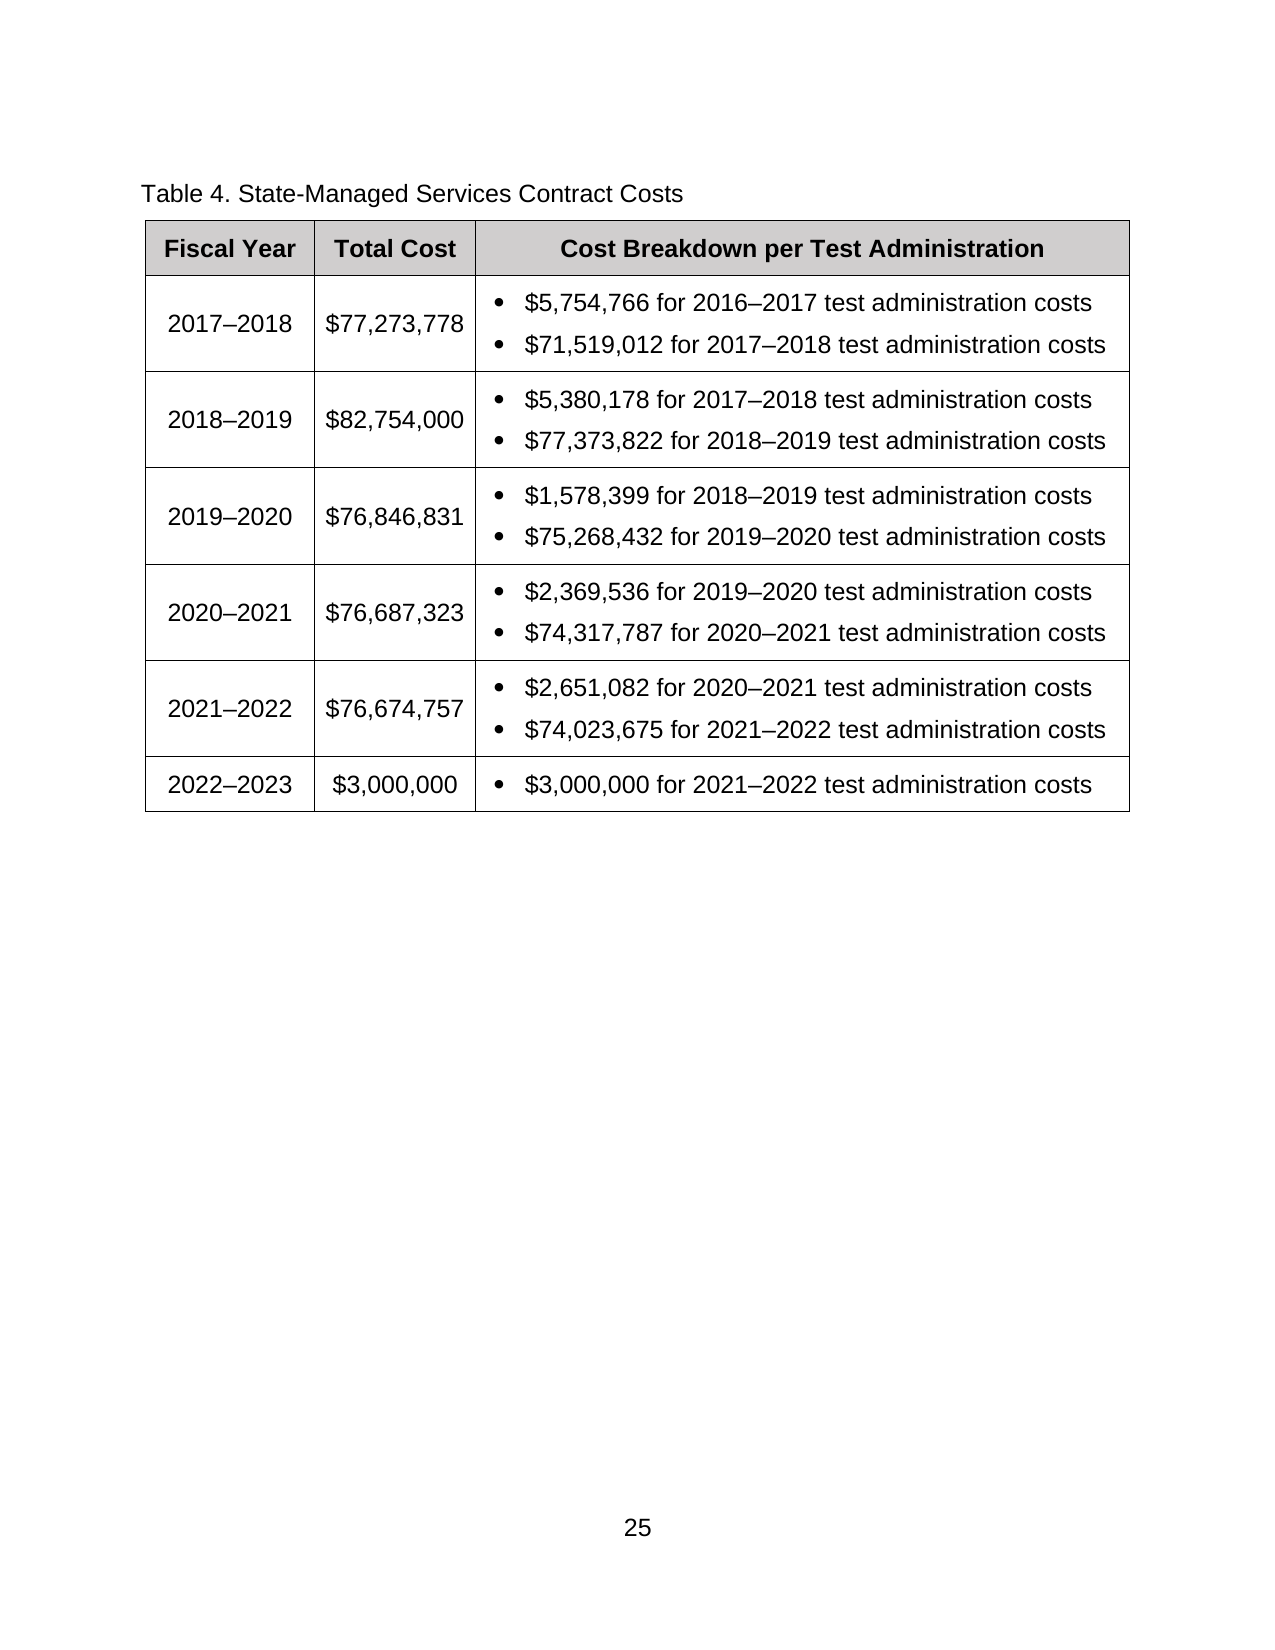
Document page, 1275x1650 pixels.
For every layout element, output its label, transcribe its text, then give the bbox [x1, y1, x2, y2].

table_cell $3,000,000 [315, 757, 475, 811]
table_cell 2019–2020 [146, 468, 314, 563]
table_cell $5,754,766 for 2016–2017 test administration costs $71,519,012 for 2017–2018 test administration costs [476, 276, 1129, 371]
table_cell 2020–2021 [146, 565, 314, 660]
table_header Total Cost [315, 221, 475, 275]
table_cell $76,687,323 [315, 565, 475, 660]
table_cell $77,273,778 [315, 276, 475, 371]
text Table 4. State-Managed Services Contract Costs [141, 179, 1125, 207]
table_cell 2021–2022 [146, 661, 314, 756]
table_header Cost Breakdown per Test Administration [476, 221, 1129, 275]
table_cell 2017–2018 [146, 276, 314, 371]
table_cell 2022–2023 [146, 757, 314, 811]
table_cell $5,380,178 for 2017–2018 test administration costs $77,373,822 for 2018–2019 test administration costs [476, 372, 1129, 467]
table_cell $2,651,082 for 2020–2021 test administration costs $74,023,675 for 2021–2022 test administration costs [476, 661, 1129, 756]
table_cell $1,578,399 for 2018–2019 test administration costs $75,268,432 for 2019–2020 test administration costs [476, 468, 1129, 563]
table_cell $2,369,536 for 2019–2020 test administration costs $74,317,787 for 2020–2021 test administration costs [476, 565, 1129, 660]
table_cell $76,674,757 [315, 661, 475, 756]
table_cell $82,754,000 [315, 372, 475, 467]
table_cell $76,846,831 [315, 468, 475, 563]
table_cell 2018–2019 [146, 372, 314, 467]
table_header Fiscal Year [146, 221, 314, 275]
table_cell $3,000,000 for 2021–2022 test administration costs [476, 757, 1129, 811]
